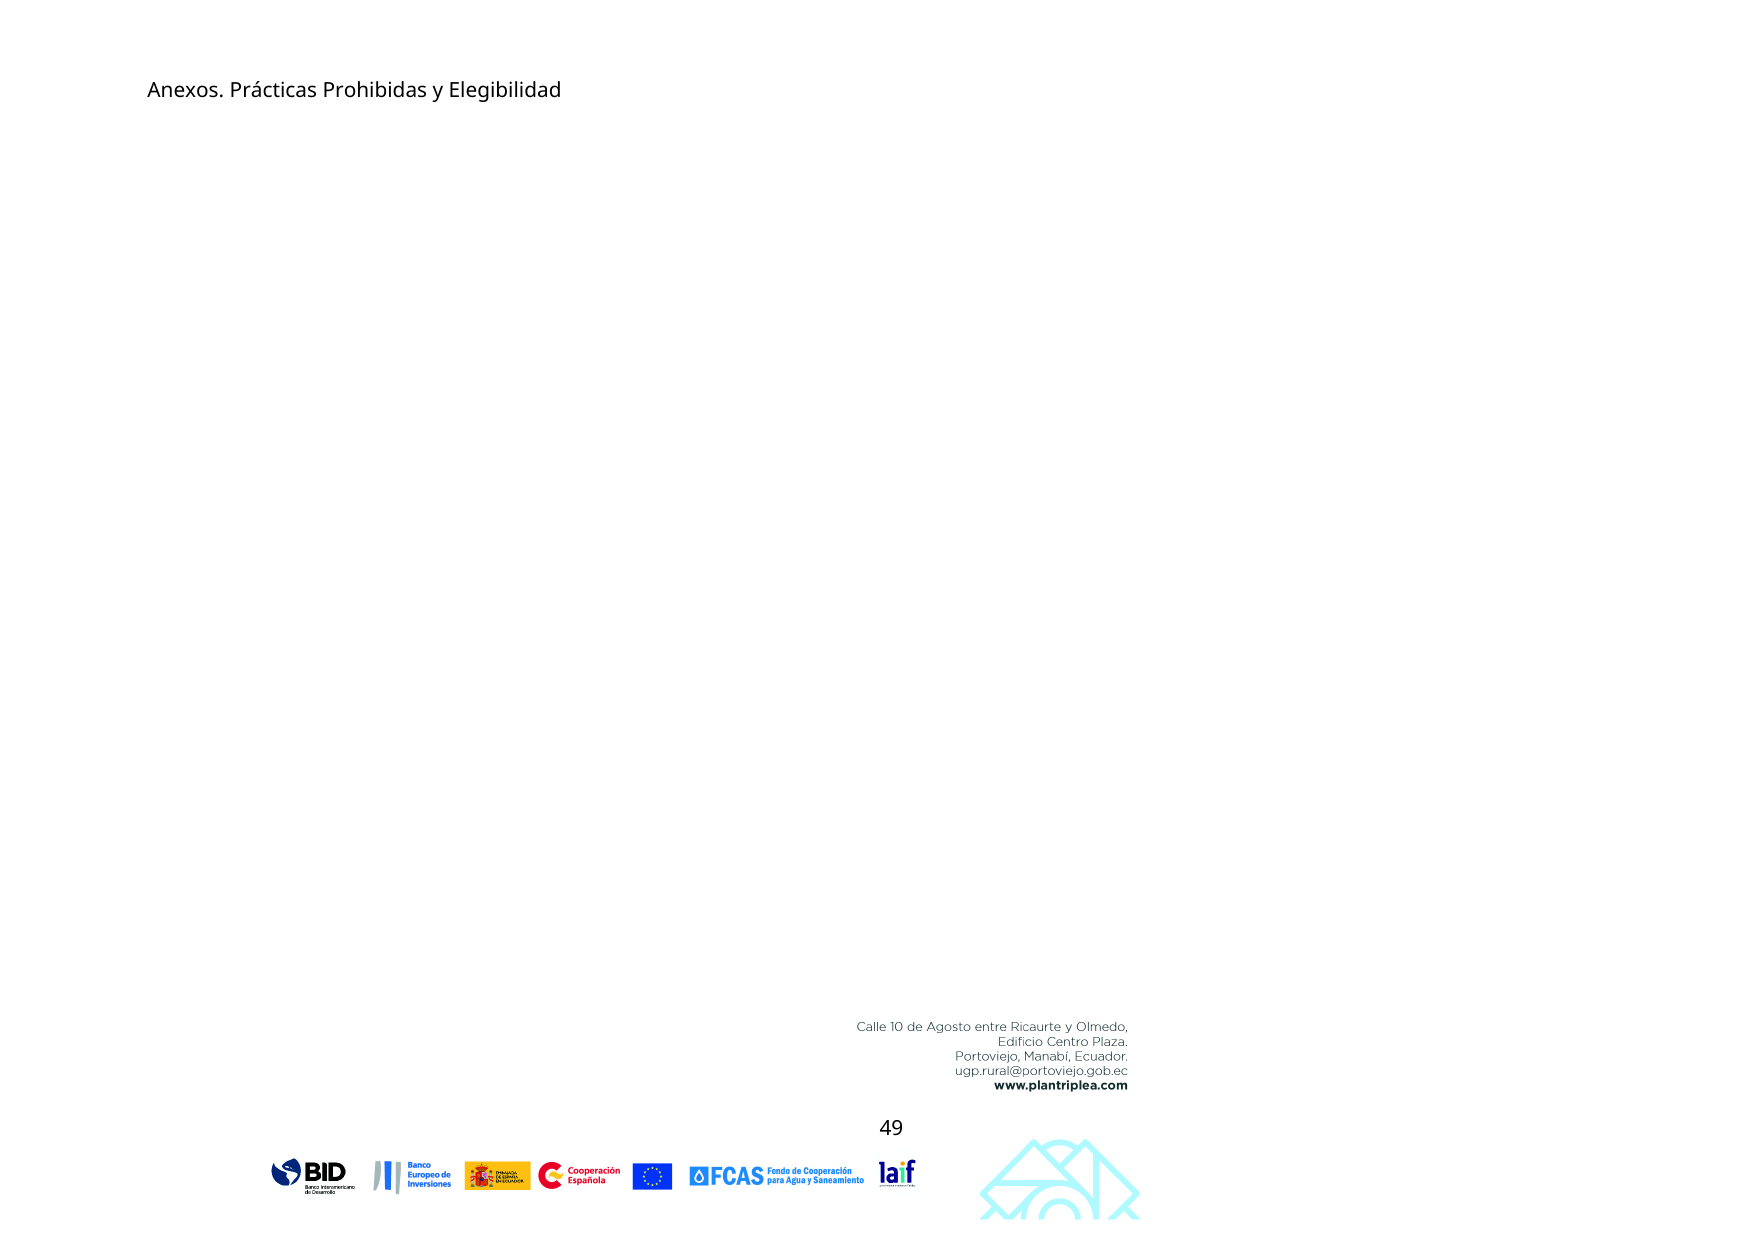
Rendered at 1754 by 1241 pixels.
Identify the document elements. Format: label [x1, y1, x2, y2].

picture [33, 966, 1271, 1241]
